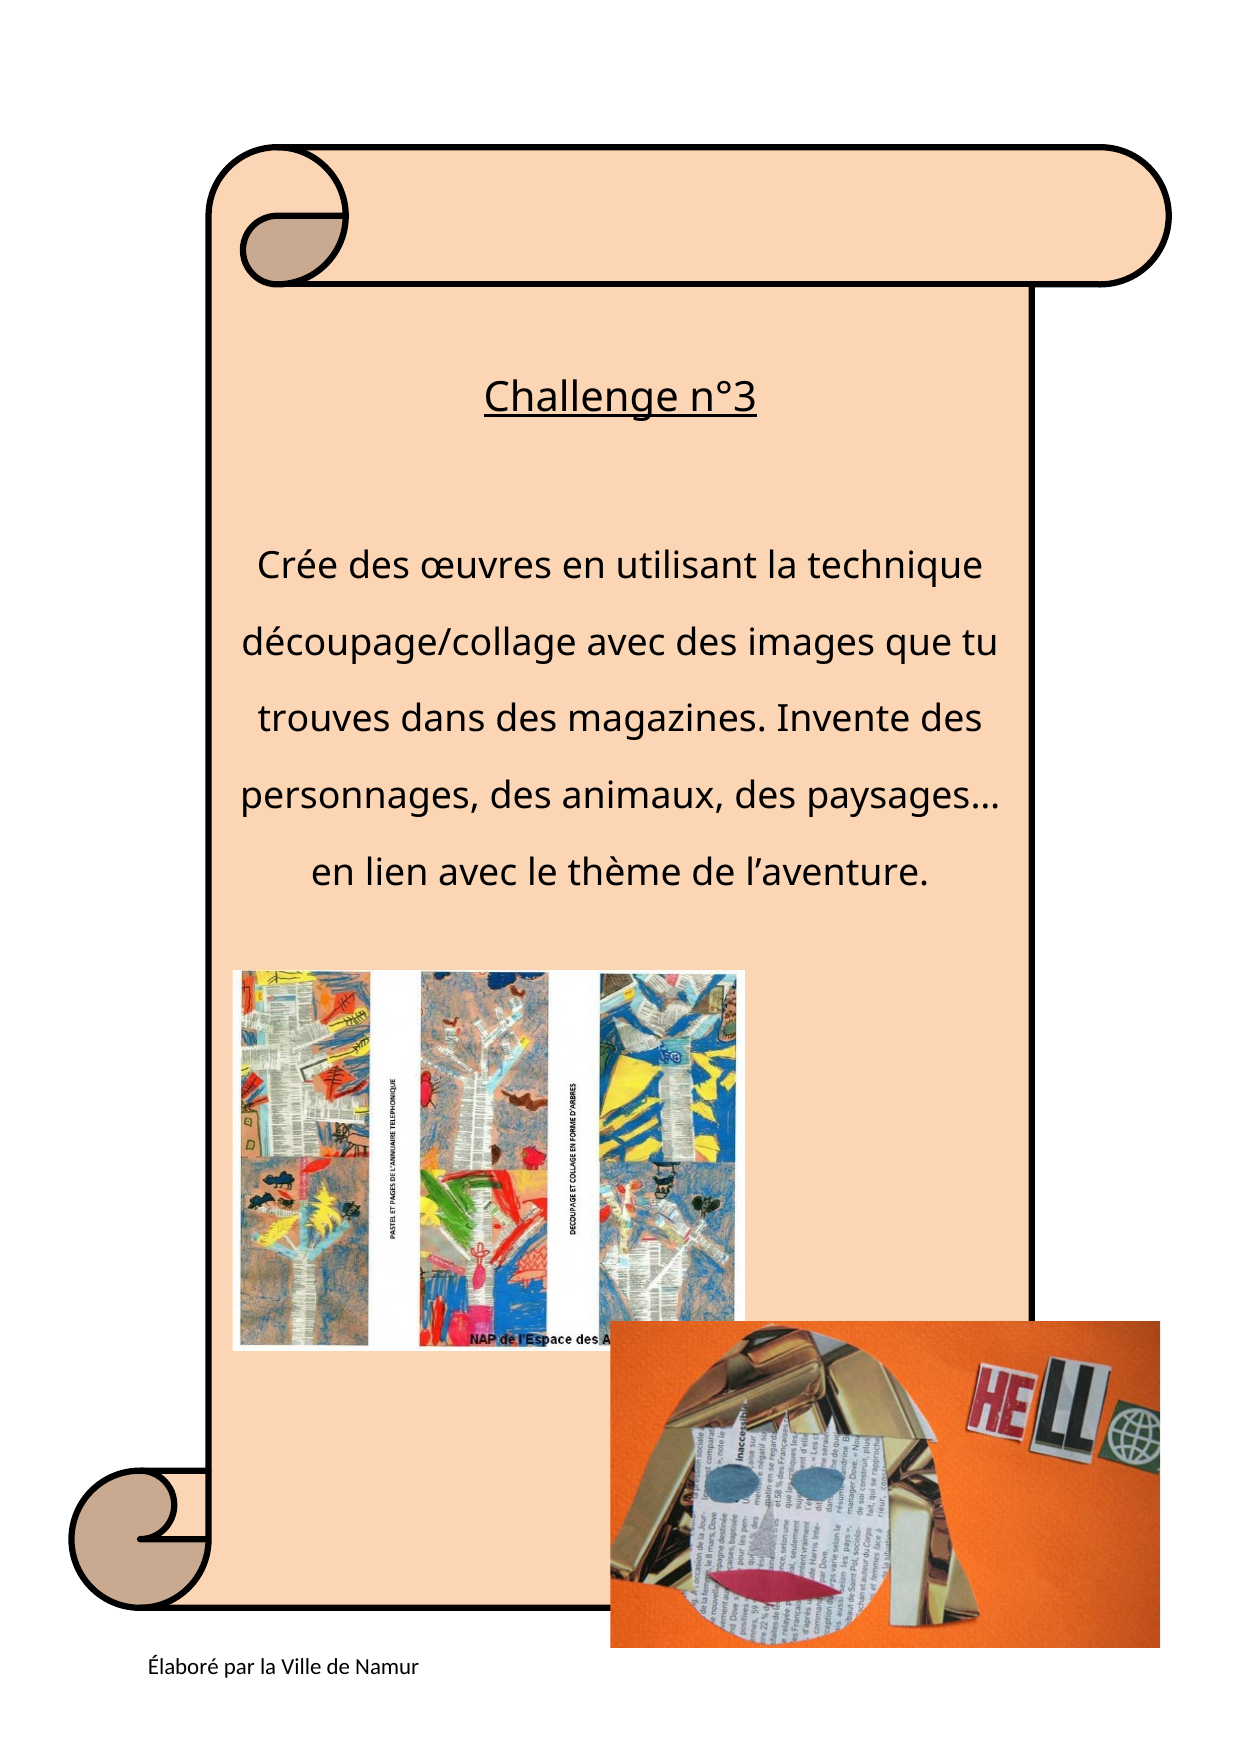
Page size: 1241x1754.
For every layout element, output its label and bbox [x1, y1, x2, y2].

picture [232, 970, 1160, 1648]
